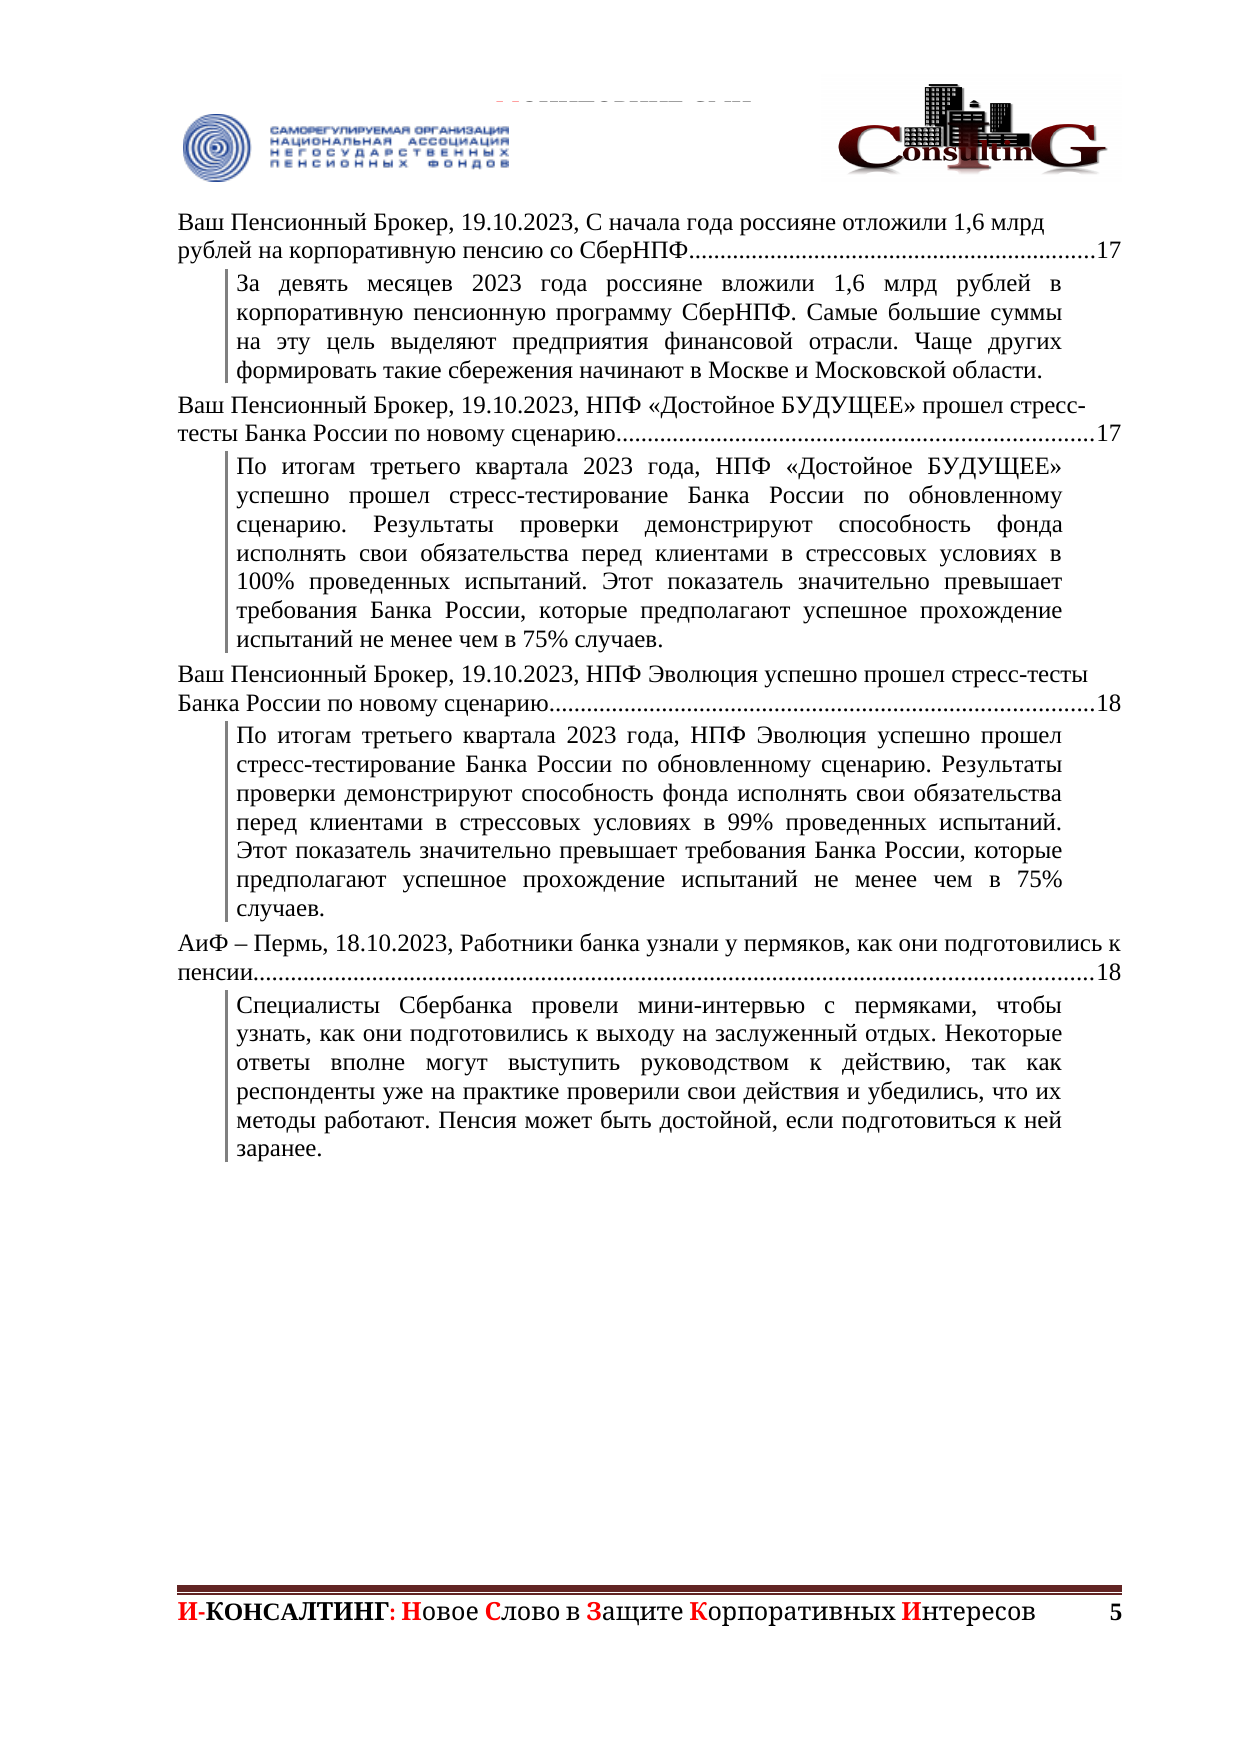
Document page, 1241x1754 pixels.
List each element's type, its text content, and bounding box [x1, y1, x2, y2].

picture [183, 114, 509, 182]
picture [821, 73, 1122, 182]
text За девять месяцев 2023 года россияне вложили 1,6 млрд рублей в корпоративную пенсионную программу СберНПФ. Самые большие суммы на эту цель выделяют предприятия финансовой отрасли. Чаще других формировать такие сбережения начинают в Москве и Московской области. 17 [225, 268, 1063, 383]
text Ваш Пенсионный Брокер, 19.10.2023, НПФ «Достойное БУДУЩЕЕ» прошел стресс-тесты Банка России по новому сценарию 17 [177, 390, 1122, 447]
text Ваш Пенсионный Брокер, 19.10.2023, НПФ Эволюция успешно прошел стресс-тесты Банка России по новому сценарию 18 [177, 659, 1122, 716]
text Специалисты Сбербанка провели мини-интервью с пермяками, чтобы узнать, как они подготовились к выходу на заслуженный отдых. Некоторые ответы вполне могут выступить руководством к действию, так как респонденты уже на практике проверили свои действия и убедились, что их методы работают. Пенсия может быть достойной, если подготовиться к ней заранее. 18 [228, 990, 1063, 1162]
text Ваш Пенсионный Брокер, 19.10.2023, С начала года россияне отложили 1,6 млрд рублей на корпоративную пенсию со СберНПФ 17 [177, 207, 1122, 264]
text По итогам третьего квартала 2023 года, НПФ Эволюция успешно прошел стресс-тестирование Банка России по обновленному сценарию. Результаты проверки демонстрируют способность фонда исполнять свои обязательства перед клиентами в стрессовых условиях в 99% проведенных испытаний. Этот показатель значительно превышает требования Банка России, которые предполагают успешное прохождение испытаний не менее чем в 75% случаев. 18 [228, 721, 1063, 922]
text По итогам третьего квартала 2023 года, НПФ «Достойное БУДУЩЕЕ» успешно прошел стресс-тестирование Банка России по обновленному сценарию. Результаты проверки демонстрируют способность фонда исполнять свои обязательства перед клиентами в стрессовых условиях в 100% проведенных испытаний. Этот показатель значительно превышает требования Банка России, которые предполагают успешное прохождение испытаний не менее чем в 75% случаев. 17 [228, 451, 1063, 653]
text АиФ – Пермь, 18.10.2023, Работники банка узнали у пермяков, как они подготовились к пенсии 18 [177, 928, 1122, 986]
